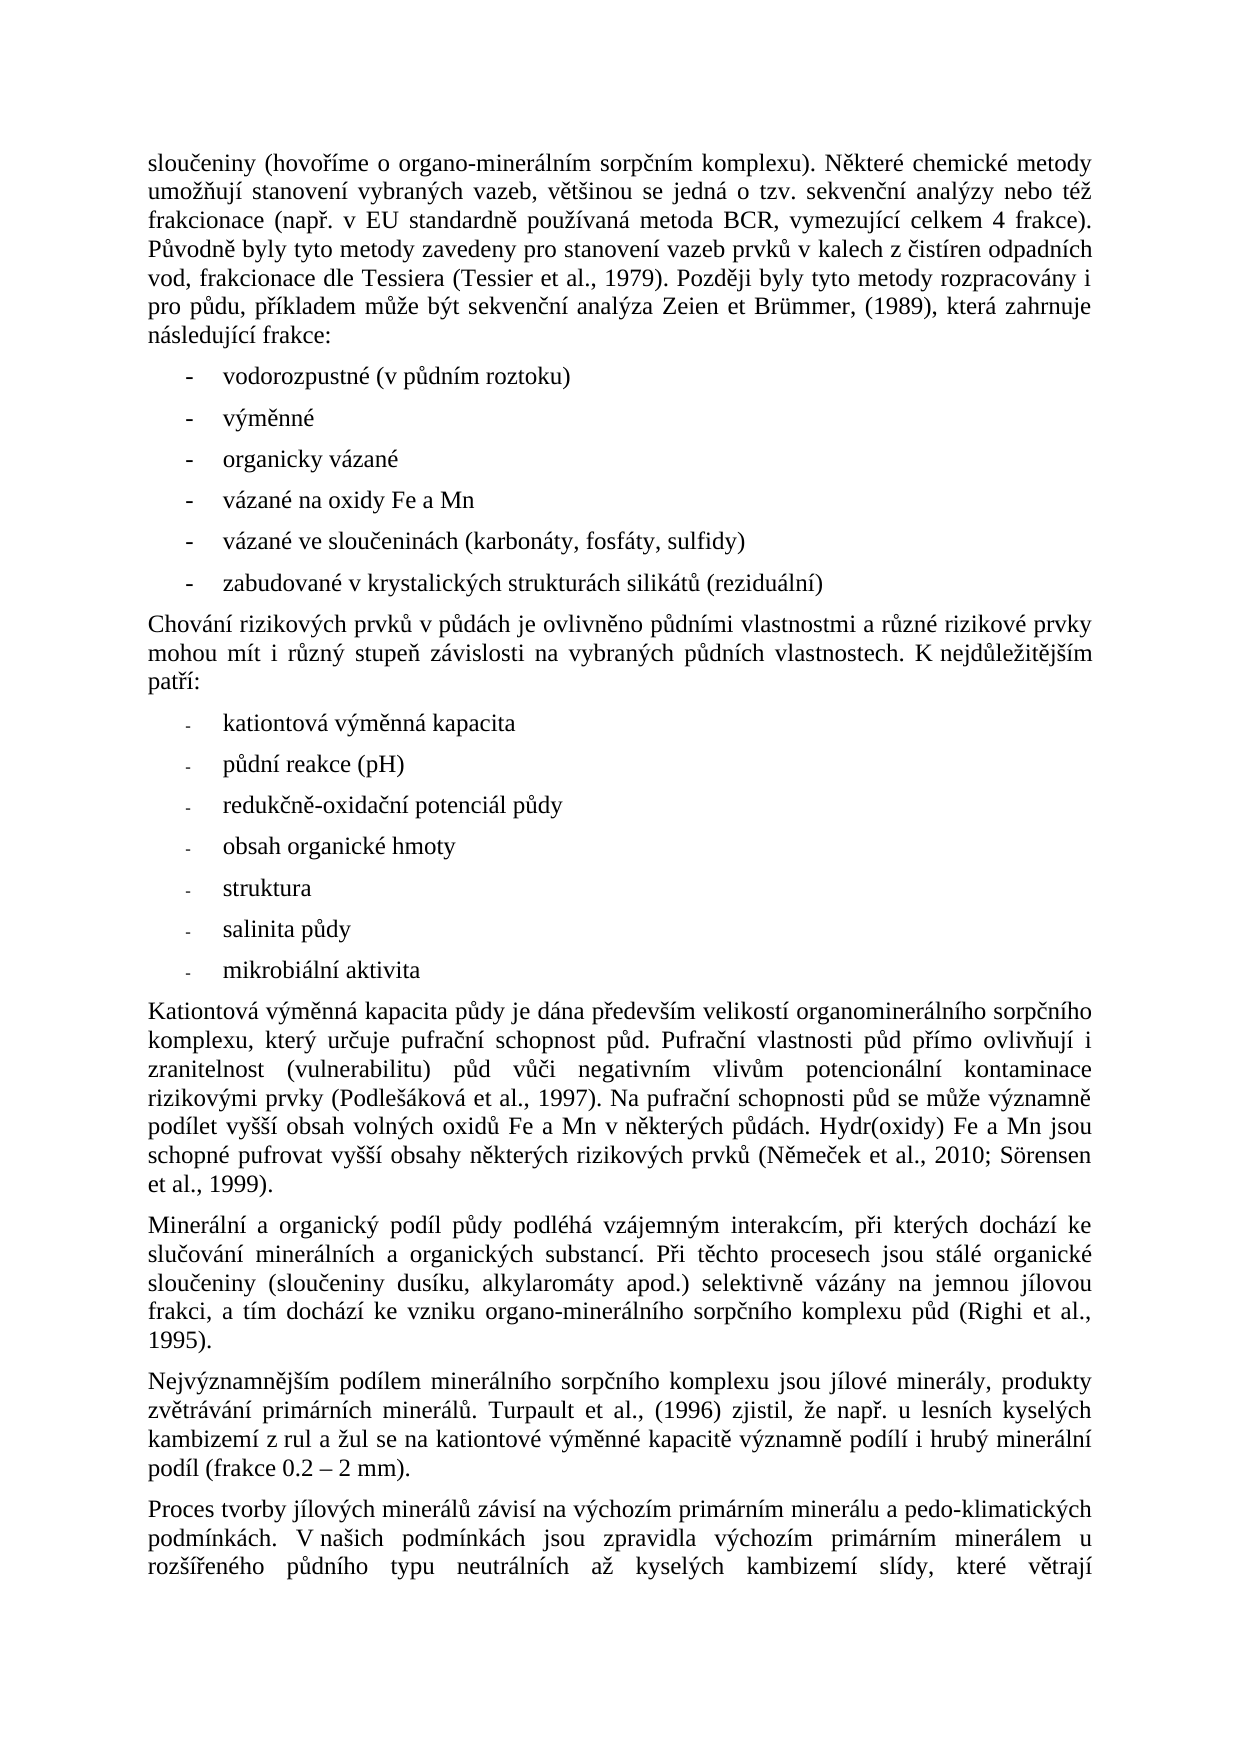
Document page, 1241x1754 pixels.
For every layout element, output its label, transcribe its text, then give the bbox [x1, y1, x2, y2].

list mikrobiální aktivita [185, 955, 1093, 984]
text Minerální a organický podíl půdy podléhá vzájemným interakcím, při kterých dochází ke slučování minerálních a organických substancí. Při těchto procesech jsou stálé organické sloučeniny (sloučeniny dusíku, alkylaromáty apod.) selektivně vázány na jemnou jílovou frakci, a tím dochází ke vzniku organo-minerálního sorpčního komplexu půd (Righi et al., 1995). [148, 1210, 1093, 1354]
list vázané na oxidy Fe a Mn [185, 485, 1093, 514]
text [148, 1494, 1093, 1580]
list vázané ve sloučeninách (karbonáty, fosfáty, sulfidy) [185, 526, 1093, 555]
list redukčně-oxidační potenciál půdy [185, 790, 1093, 819]
text Chování rizikových prvků v půdách je ovlivněno půdními vlastnostmi a různé rizikové prvky mohou mít i různý stupeň závislosti na vybraných půdních vlastnostech. K nejdůležitějším patří: [148, 609, 1093, 695]
list salinita půdy [185, 914, 1093, 943]
text Kationtová výměnná kapacita půdy je dána především velikostí organominerálního sorpčního komplexu, který určuje pufrační schopnost půd. Pufrační vlastnosti půd přímo ovlivňují i zranitelnost (vulnerabilitu) půd vůči negativním vlivům potencionální kontaminace rizikovými prvky (Podlešáková et al., 1997). Na pufrační schopnosti půd se může významně podílet vyšší obsah volných oxidů Fe a Mn v některých půdách. Hydr(oxidy) Fe a Mn jsou schopné pufrovat vyšší obsahy některých rizikových prvků (Němeček et al., 2010; Sörensen et al., 1999). [148, 996, 1093, 1198]
list kationtová výměnná kapacita [185, 708, 1093, 736]
list zabudované v krystalických strukturách silikátů (reziduální) [185, 568, 1093, 596]
list vodorozpustné (v půdním roztoku) [185, 361, 1093, 390]
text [148, 148, 1093, 349]
list organicky vázané [185, 444, 1093, 473]
list půdní reakce (pH) [185, 749, 1093, 778]
list struktura [185, 873, 1093, 901]
list výměnné [185, 403, 1093, 431]
text Nejvýznamnějším podílem minerálního sorpčního komplexu jsou jílové minerály, produkty zvětrávání primárních minerálů. Turpault et al., (1996) zjistil, že např. u lesních kyselých kambizemí z rul a žul se na kationtové výměnné kapacitě významně podílí i hrubý minerální podíl (frakce 0.2 – 2 mm). [148, 1366, 1093, 1481]
list obsah organické hmoty [185, 831, 1093, 860]
